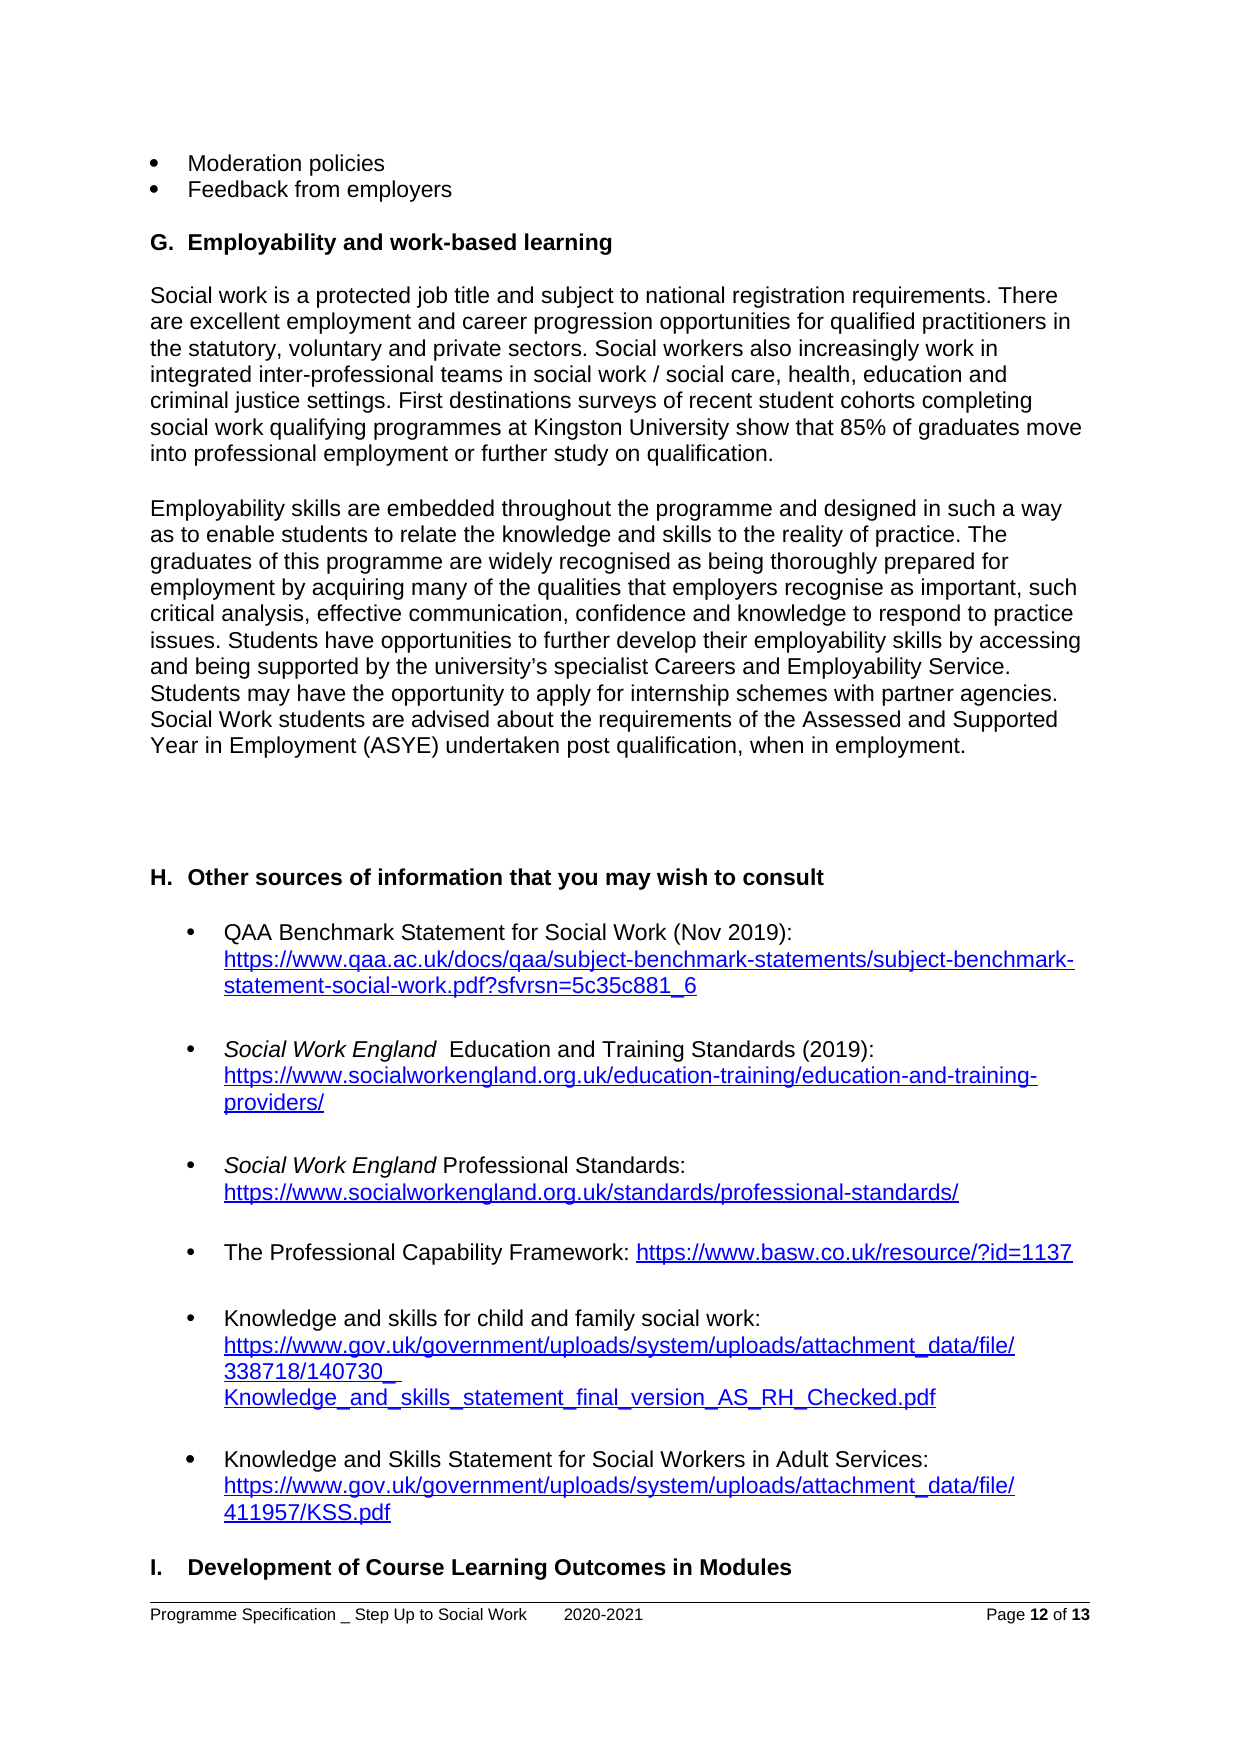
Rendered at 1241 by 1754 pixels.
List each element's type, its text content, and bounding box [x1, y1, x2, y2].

list Knowledge and Skills Statement for Social Workers in Adult Services: https://www.gov.uk/government/uploads/system/uploads/attachment_data/file/411957/KSS.pdf [186, 1446, 1090, 1525]
list Other sources of information that you may wish to consult [150, 864, 1090, 890]
list Social Work England Professional Standards: https://www.socialworkengland.org.uk/standards/professional-standards/ [186, 1150, 1090, 1205]
list Employability and work-based learning [150, 229, 1090, 255]
list Social Work England Education and Training Standards (2019): https://www.socialworkengland.org.uk/education-training/education-and-training-providers/ [186, 1033, 1090, 1115]
text Employability skills are embedded throughout the programme and designed in such a way as to enable students to relate the knowledge and skills to the reality of practice. The graduates of this programme are widely recognised as being thoroughly prepared for employment by acquiring many of the qualities that employers recognise as important, such critical analysis, effective communication, confidence and knowledge to respond to practice issues. Students have opportunities to further develop their employability skills by accessing and being supported by the university’s specialist Careers and Employability Service. Students may have the opportunity to apply for internship schemes with partner agencies. Social Work students are advised about the requirements of the Assessed and Supported Year in Employment (ASYE) undertaken post qualification, when in employment. [150, 495, 1090, 758]
text Social work is a protected job title and subject to national registration requirements. There are excellent employment and career progression opportunities for qualified practitioners in the statutory, voluntary and private sectors. Social workers also increasingly work in integrated inter-professional teams in social work / social care, health, education and criminal justice settings. First destinations surveys of recent student cohorts completing social work qualifying programmes at Kingston University show that 85% of graduates move into professional employment or further study on qualification. [150, 282, 1090, 466]
list Development of Course Learning Outcomes in Modules [150, 1554, 1090, 1581]
list QAA Benchmark Statement for Social Work (Nov 2019): https://www.qaa.ac.uk/docs/qaa/subject-benchmark-statements/subject-benchmark-statement-social-work.pdf?sfvrsn=5c35c881_6 [186, 917, 1090, 998]
list Knowledge and skills for child and family social work: https://www.gov.uk/government/uploads/system/uploads/attachment_data/file/338718/140730_ Knowledge_and_skills_statement_final_version_AS_RH_Checked.pdf [186, 1303, 1090, 1411]
list Feedback from employers [150, 176, 1090, 203]
list The Professional Capability Framework: https://www.basw.co.uk/resource/?id=1137 [186, 1237, 1090, 1265]
list Moderation policies [150, 150, 1090, 176]
